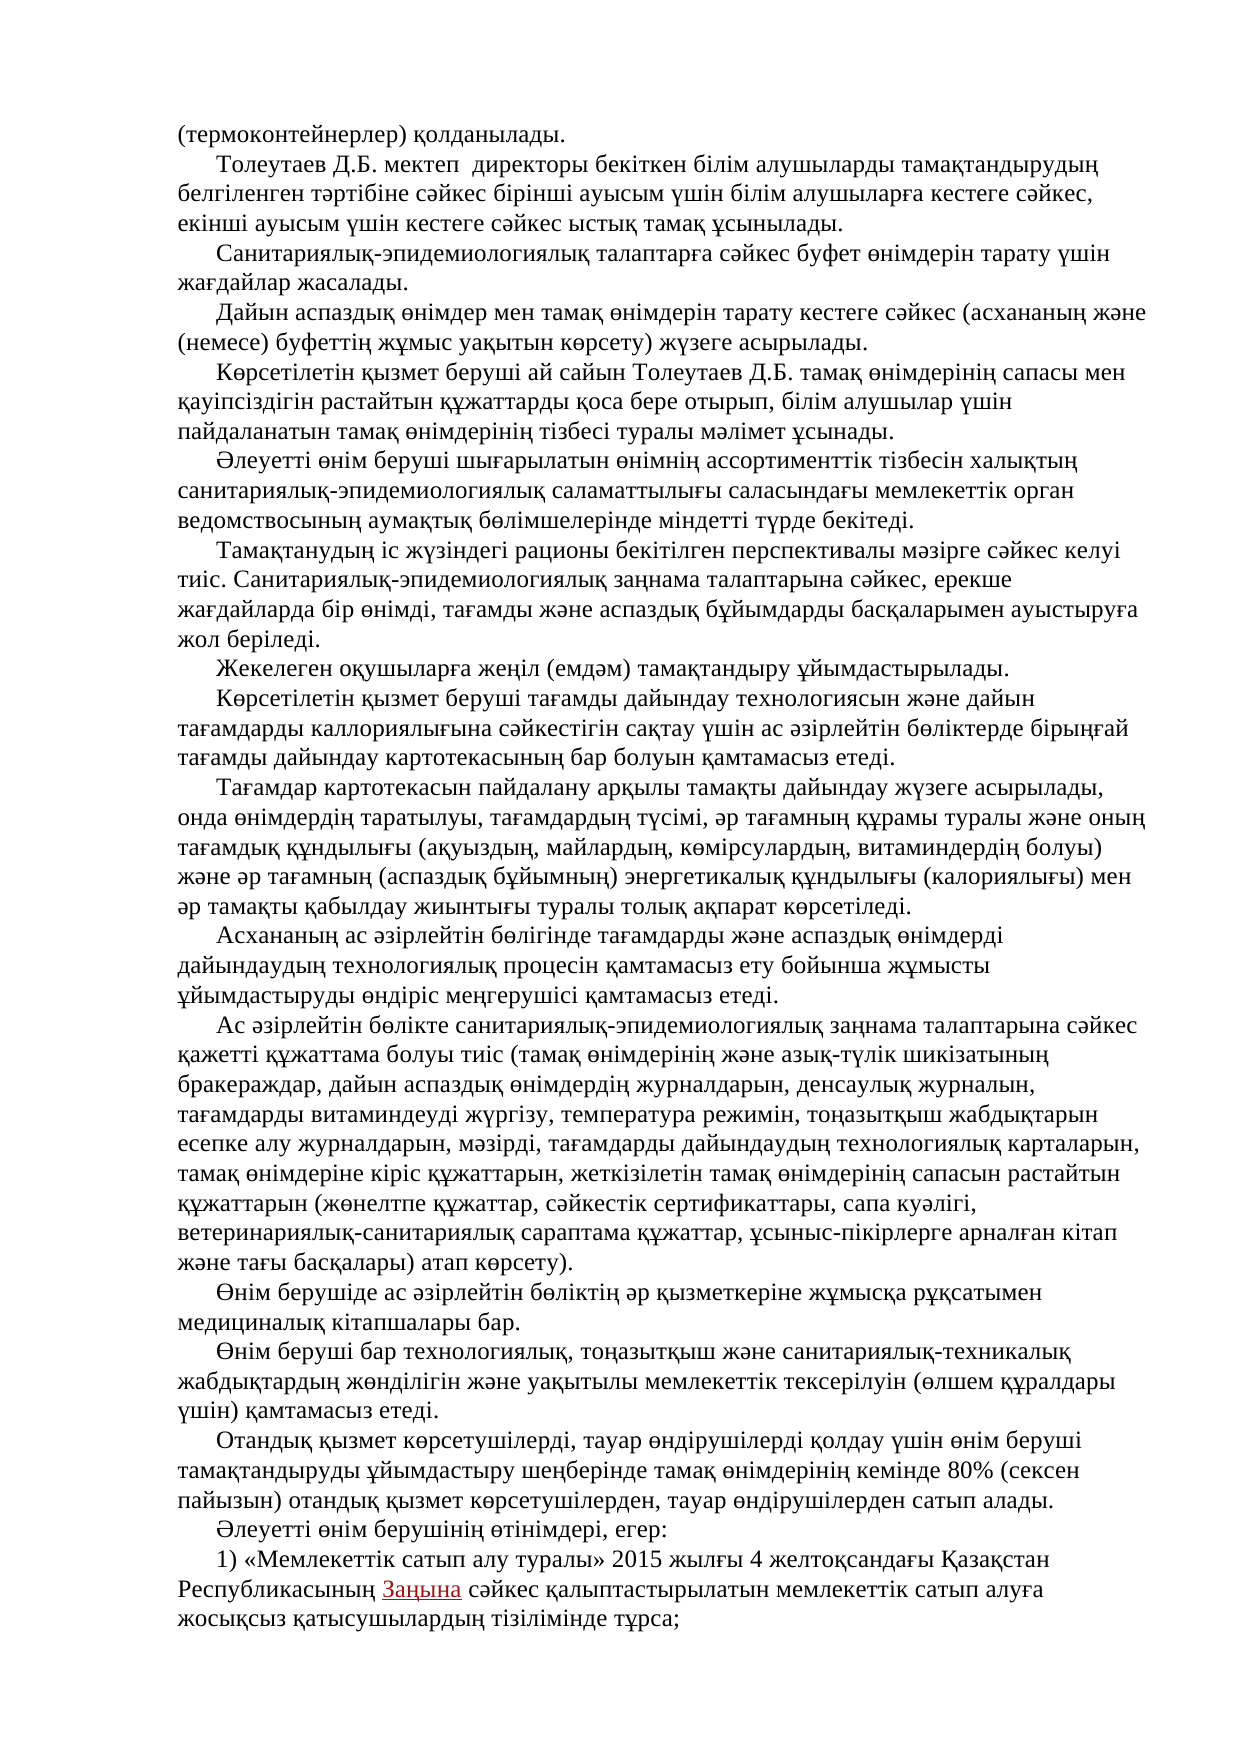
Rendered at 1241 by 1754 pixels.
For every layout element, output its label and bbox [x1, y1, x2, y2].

text [177, 118, 1152, 1632]
